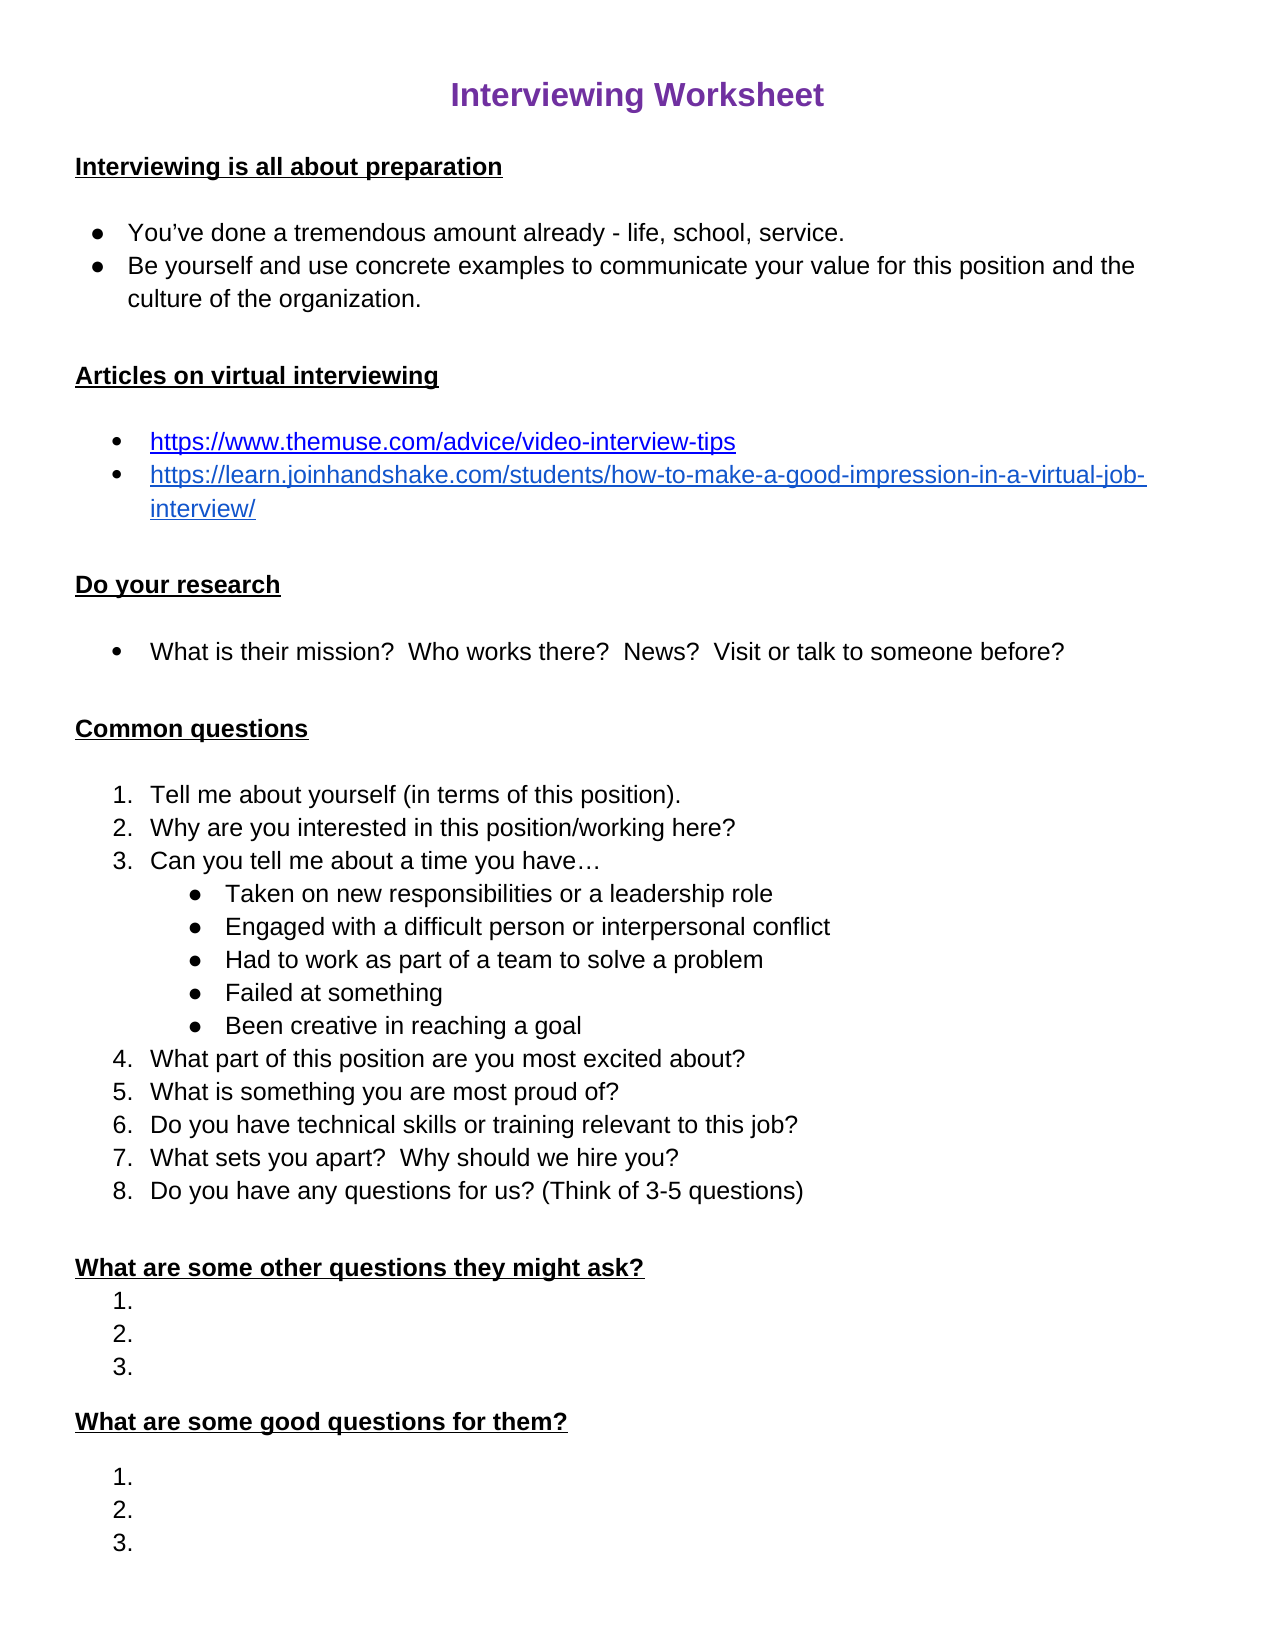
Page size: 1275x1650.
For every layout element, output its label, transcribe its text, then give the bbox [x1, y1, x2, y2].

list What part of this position are you most excited about? [112, 1044, 1200, 1073]
list Do you have any questions for us? (Think of 3-5 questions) [112, 1176, 1200, 1205]
text Interviewing Worksheet [75, 75, 1200, 113]
list Be yourself and use concrete examples to communicate your value for this position and the culture of the organization. [90, 251, 1200, 313]
list Why are you interested in this position/working here? [112, 813, 1200, 841]
list Tell me about yourself (in terms of this position). [112, 780, 1200, 808]
text What are some good questions for them? [75, 1407, 1200, 1436]
text Interviewing is all about preparation [75, 152, 1200, 181]
list Engaged with a difficult person or interpersonal conflict [187, 912, 1200, 941]
list Failed at something [187, 978, 1200, 1007]
list What is something you are most proud of? [112, 1077, 1200, 1106]
list Been creative in reaching a goal [187, 1011, 1200, 1039]
text What are some other questions they might ask? [75, 1253, 1200, 1282]
list Had to work as part of a team to solve a problem [187, 945, 1200, 973]
list What sets you apart? Why should we hire you? [112, 1143, 1200, 1172]
list 3. [112, 1528, 1200, 1557]
list https://www.themuse.com/advice/video-interview-tips [112, 427, 1200, 456]
list Can you tell me about a time you have… [112, 846, 1200, 874]
list What is their mission? Who works there? News? Visit or talk to someone before? [112, 637, 1200, 665]
text Articles on virtual interviewing [75, 361, 1200, 390]
list https://learn.joinhandshake.com/students/how-to-make-a-good-impression-in-a-virtual-job-interview/ [112, 460, 1200, 522]
text Do your research [75, 571, 1200, 599]
list You’ve done a tremendous amount already - life, school, service. [90, 218, 1200, 247]
text Common questions [75, 714, 1200, 742]
list Taken on new responsibilities or a leadership role [187, 879, 1200, 907]
list Do you have technical skills or training relevant to this job? [112, 1110, 1200, 1139]
